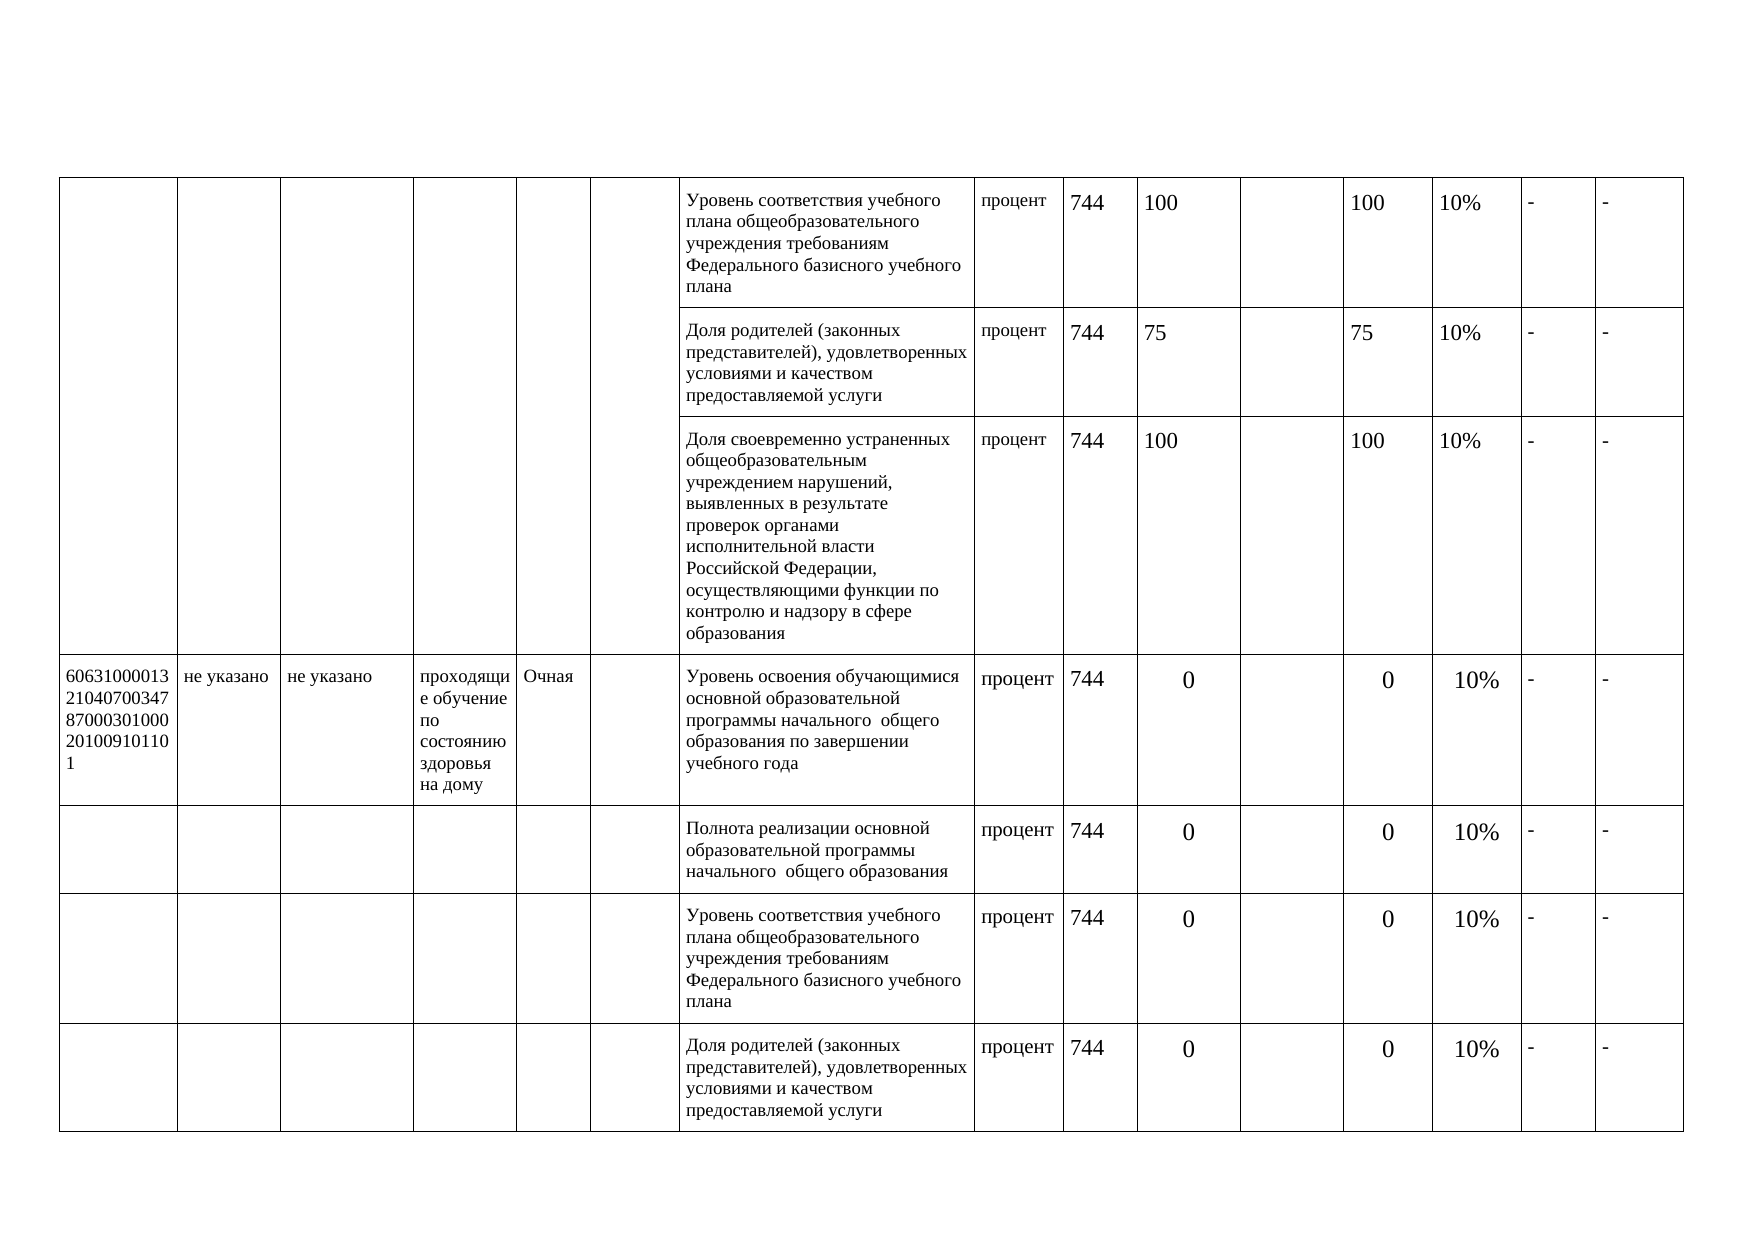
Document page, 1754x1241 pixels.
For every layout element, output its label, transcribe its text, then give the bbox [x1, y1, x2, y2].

table_cell [414, 178, 516, 654]
table_cell проходящие обучение по состоянию здоровья на дому [414, 655, 516, 805]
table_cell 744 [1064, 1024, 1137, 1131]
table_cell [591, 655, 679, 805]
table_cell [1241, 655, 1343, 805]
table_cell 744 [1064, 178, 1137, 307]
table_cell [414, 806, 516, 892]
table_cell [1241, 308, 1343, 416]
table_cell [178, 1024, 280, 1131]
table_cell 75 [1344, 308, 1432, 416]
table_cell [178, 178, 280, 654]
table_cell [591, 178, 679, 654]
table_cell 0 [1344, 806, 1432, 892]
table_cell процент [975, 178, 1063, 307]
table_cell процент [975, 1024, 1063, 1131]
table_cell 10% [1433, 806, 1521, 892]
table_cell 100 [1138, 178, 1240, 307]
table_cell 744 [1064, 655, 1137, 805]
table_cell - [1596, 806, 1683, 892]
table_cell - [1522, 655, 1595, 805]
table_cell [60, 806, 177, 892]
table_cell - [1522, 308, 1595, 416]
table_cell процент [975, 894, 1063, 1022]
table_cell [517, 1024, 590, 1131]
table_cell 0 [1138, 894, 1240, 1022]
table_cell [281, 178, 413, 654]
table_cell 10% [1433, 417, 1521, 654]
table_cell не указано [281, 655, 413, 805]
table_cell - [1596, 894, 1683, 1022]
table_cell - [1596, 1024, 1683, 1131]
table_cell [60, 178, 177, 654]
table_cell Полнота реализации основной образовательной программы начального общего образования [680, 806, 974, 892]
table_cell - [1522, 894, 1595, 1022]
table_cell 75 [1138, 308, 1240, 416]
table_cell 606310000132104070034787000301000201009101101 [60, 655, 177, 805]
table_cell не указано [178, 655, 280, 805]
table_cell [178, 894, 280, 1022]
table_cell - [1596, 655, 1683, 805]
table_cell [281, 806, 413, 892]
table_cell - [1522, 417, 1595, 654]
table_cell [591, 806, 679, 892]
table_cell процент [975, 417, 1063, 654]
table_cell 10% [1433, 1024, 1521, 1131]
table_cell - [1522, 178, 1595, 307]
table_cell Доля своевременно устраненных общеобразовательным учреждением нарушений, выявленных в результате проверок органами исполнительной власти Российской Федерации, осуществляющими функции по контролю и надзору в сфере образования [680, 417, 974, 654]
table_cell [1241, 178, 1343, 307]
table_cell 10% [1433, 894, 1521, 1022]
table_cell [60, 1024, 177, 1131]
table_cell 100 [1138, 417, 1240, 654]
table_cell процент [975, 655, 1063, 805]
table_cell 0 [1344, 894, 1432, 1022]
table_cell [1241, 806, 1343, 892]
table_cell [591, 894, 679, 1022]
table_cell [591, 1024, 679, 1131]
table_cell 744 [1064, 894, 1137, 1022]
table_cell 100 [1344, 417, 1432, 654]
table_cell процент [975, 806, 1063, 892]
table_cell 10% [1433, 178, 1521, 307]
table_cell Уровень соответствия учебного плана общеобразовательного учреждения требованиям Федерального базисного учебного плана [680, 178, 974, 307]
table_cell [517, 178, 590, 654]
table_cell процент [975, 308, 1063, 416]
table_cell Доля родителей (законных представителей), удовлетворенных условиями и качеством предоставляемой услуги [680, 1024, 974, 1131]
table_cell [178, 806, 280, 892]
table_cell - [1522, 806, 1595, 892]
table_cell Уровень соответствия учебного плана общеобразовательного учреждения требованиям Федерального базисного учебного плана [680, 894, 974, 1022]
table_cell 0 [1344, 655, 1432, 805]
table_cell 0 [1138, 1024, 1240, 1131]
table_cell [281, 1024, 413, 1131]
table_cell 744 [1064, 417, 1137, 654]
table_cell Очная [517, 655, 590, 805]
table_cell [414, 1024, 516, 1131]
table_cell [60, 894, 177, 1022]
table_cell 0 [1138, 806, 1240, 892]
table_cell [1241, 1024, 1343, 1131]
table_cell 744 [1064, 806, 1137, 892]
table_cell 0 [1138, 655, 1240, 805]
table_cell 10% [1433, 308, 1521, 416]
table_cell - [1596, 178, 1683, 307]
table_cell [517, 894, 590, 1022]
table_cell [414, 894, 516, 1022]
table_cell [1241, 894, 1343, 1022]
table_cell Доля родителей (законных представителей), удовлетворенных условиями и качеством предоставляемой услуги [680, 308, 974, 416]
table_cell - [1522, 1024, 1595, 1131]
table_cell Уровень освоения обучающимися основной образовательной программы начального общего образования по завершении учебного года [680, 655, 974, 805]
table_cell - [1596, 308, 1683, 416]
table_cell 0 [1344, 1024, 1432, 1131]
table_cell 100 [1344, 178, 1432, 307]
table_cell 10% [1433, 655, 1521, 805]
table_cell [281, 894, 413, 1022]
table_cell [1241, 417, 1343, 654]
table_cell - [1596, 417, 1683, 654]
table_cell 744 [1064, 308, 1137, 416]
table_cell [517, 806, 590, 892]
